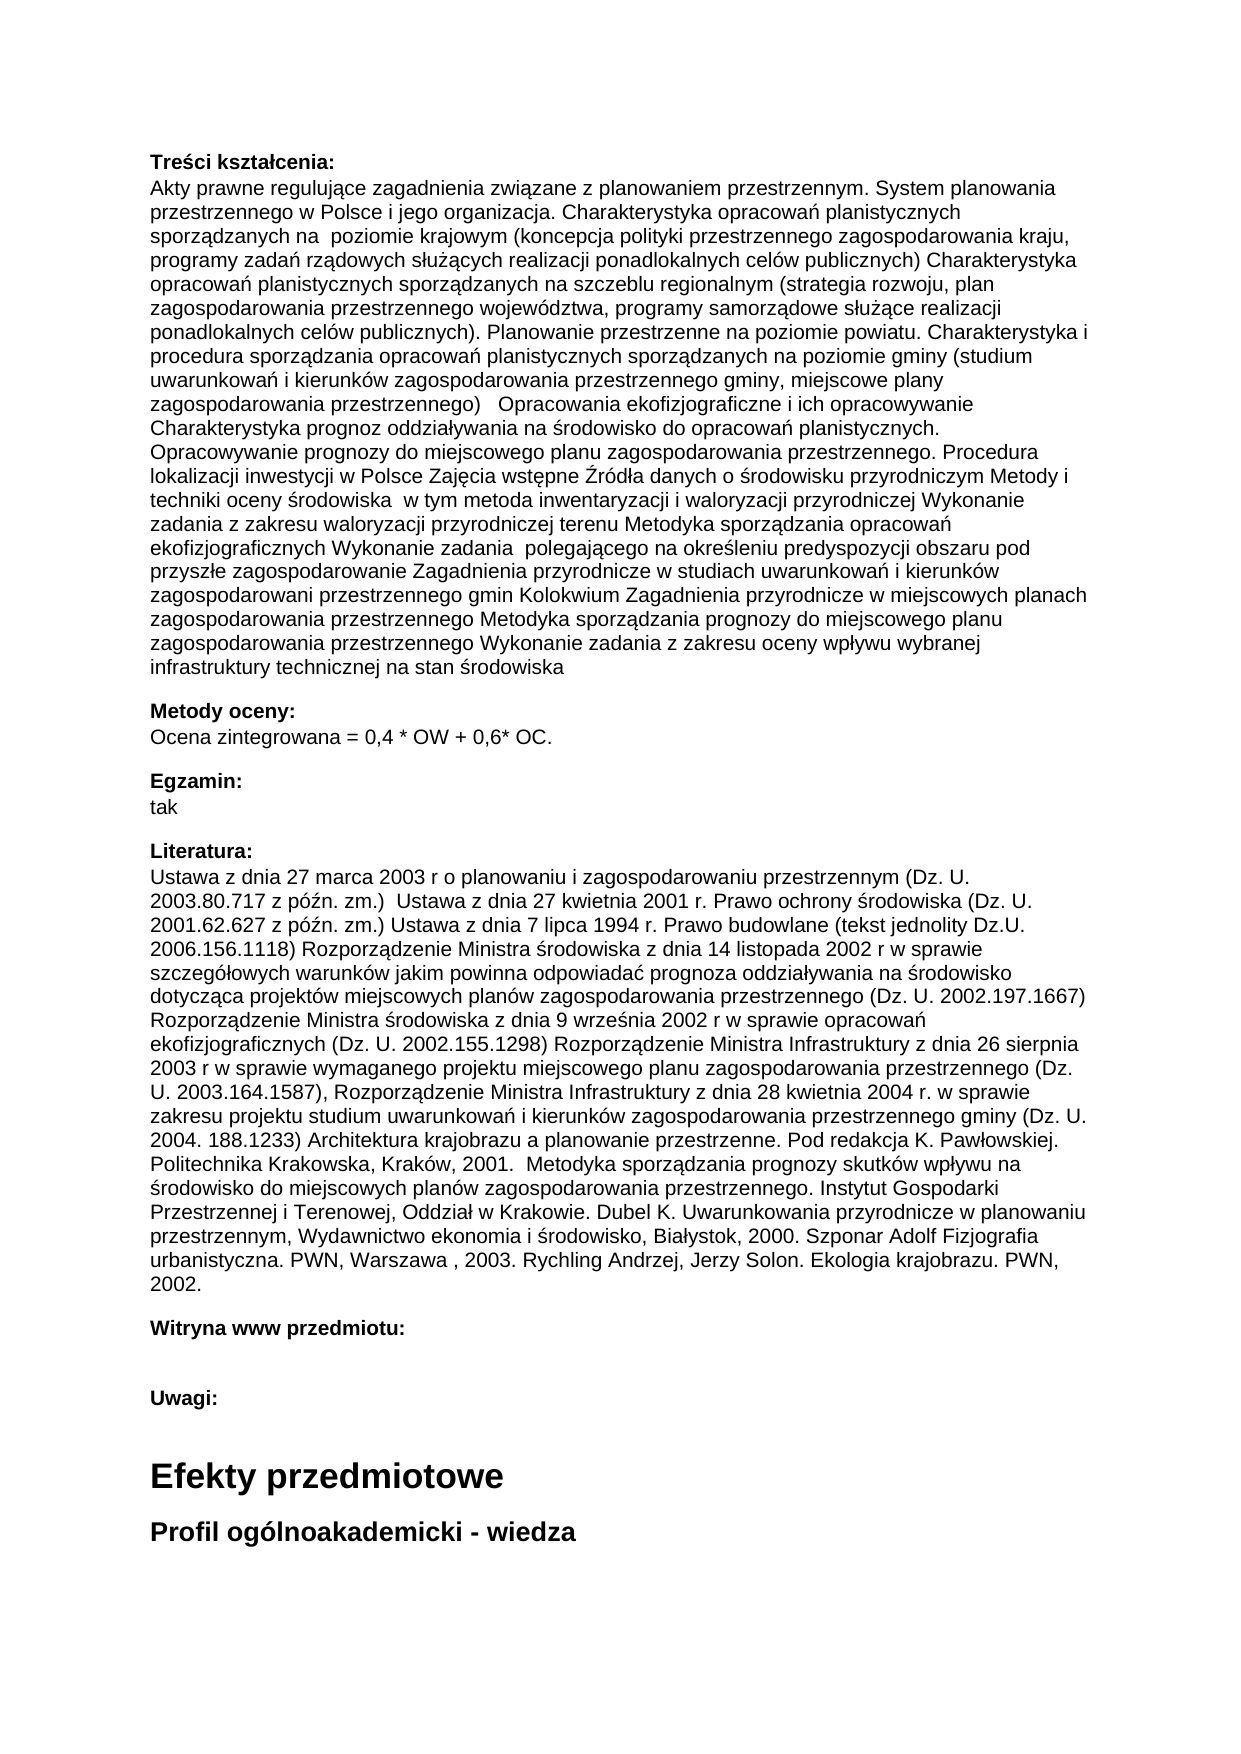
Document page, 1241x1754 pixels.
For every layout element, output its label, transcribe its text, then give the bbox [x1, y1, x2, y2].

text tak [150, 795, 1090, 819]
text Akty prawne regulujące zagadnienia związane z planowaniem przestrzennym. System planowania przestrzennego w Polsce i jego organizacja. Charakterystyka opracowań planistycznych sporządzanych na poziomie krajowym (koncepcja polityki przestrzennego zagospodarowania kraju, programy zadań rządowych służących realizacji ponadlokalnych celów publicznych) Charakterystyka opracowań planistycznych sporządzanych na szczeblu regionalnym (strategia rozwoju, plan zagospodarowania przestrzennego województwa, programy samorządowe służące realizacji ponadlokalnych celów publicznych). Planowanie przestrzenne na poziomie powiatu. Charakterystyka i procedura sporządzania opracowań planistycznych sporządzanych na poziomie gminy (studium uwarunkowań i kierunków zagospodarowania przestrzennego gminy, miejscowe plany zagospodarowania przestrzennego) Opracowania ekofizjograficzne i ich opracowywanie Charakterystyka prognoz oddziaływania na środowisko do opracowań planistycznych. Opracowywanie prognozy do miejscowego planu zagospodarowania przestrzennego. Procedura lokalizacji inwestycji w Polsce Zajęcia wstępne Źródła danych o środowisku przyrodniczym Metody i techniki oceny środowiska w tym metoda inwentaryzacji i waloryzacji przyrodniczej Wykonanie zadania z zakresu waloryzacji przyrodniczej terenu Metodyka sporządzania opracowań ekofizjograficznych Wykonanie zadania polegającego na określeniu predyspozycji obszaru pod przyszłe zagospodarowanie Zagadnienia przyrodnicze w studiach uwarunkowań i kierunków zagospodarowani przestrzennego gmin Kolokwium Zagadnienia przyrodnicze w miejscowych planach zagospodarowania przestrzennego Metodyka sporządzania prognozy do miejscowego planu zagospodarowania przestrzennego Wykonanie zadania z zakresu oceny wpływu wybranej infrastruktury technicznej na stan środowiska [150, 176, 1090, 679]
text Metody oceny: [150, 699, 1090, 723]
text Uwagi: [150, 1385, 1090, 1409]
subtitle Efekty przedmiotowe [150, 1455, 1090, 1496]
subtitle Profil ogólnoakademicki - wiedza [150, 1516, 1090, 1547]
text Ustawa z dnia 27 marca 2003 r o planowaniu i zagospodarowaniu przestrzennym (Dz. U. 2003.80.717 z późn. zm.) Ustawa z dnia 27 kwietnia 2001 r. Prawo ochrony środowiska (Dz. U. 2001.62.627 z późn. zm.) Ustawa z dnia 7 lipca 1994 r. Prawo budowlane (tekst jednolity Dz.U. 2006.156.1118) Rozporządzenie Ministra środowiska z dnia 14 listopada 2002 r w sprawie szczegółowych warunków jakim powinna odpowiadać prognoza oddziaływania na środowisko dotycząca projektów miejscowych planów zagospodarowania przestrzennego (Dz. U. 2002.197.1667) Rozporządzenie Ministra środowiska z dnia 9 września 2002 r w sprawie opracowań ekofizjograficznych (Dz. U. 2002.155.1298) Rozporządzenie Ministra Infrastruktury z dnia 26 sierpnia 2003 r w sprawie wymaganego projektu miejscowego planu zagospodarowania przestrzennego (Dz. U. 2003.164.1587), Rozporządzenie Ministra Infrastruktury z dnia 28 kwietnia 2004 r. w sprawie zakresu projektu studium uwarunkowań i kierunków zagospodarowania przestrzennego gminy (Dz. U. 2004. 188.1233) Architektura krajobrazu a planowanie przestrzenne. Pod redakcja K. Pawłowskiej. Politechnika Krakowska, Kraków, 2001. Metodyka sporządzania prognozy skutków wpływu na środowisko do miejscowych planów zagospodarowania przestrzennego. Instytut Gospodarki Przestrzennej i Terenowej, Oddział w Krakowie. Dubel K. Uwarunkowania przyrodnicze w planowaniu przestrzennym, Wydawnictwo ekonomia i środowisko, Białystok, 2000. Szponar Adolf Fizjografia urbanistyczna. PWN, Warszawa , 2003. Rychling Andrzej, Jerzy Solon. Ekologia krajobrazu. PWN, 2002. [150, 864, 1090, 1296]
text Literatura: [150, 838, 1090, 862]
text Witryna www przedmiotu: [150, 1316, 1090, 1339]
text Egzamin: [150, 769, 1090, 793]
text Ocena zintegrowana = 0,4 * OW + 0,6* OC. [150, 725, 1090, 749]
text Treści kształcenia: [150, 150, 1090, 174]
